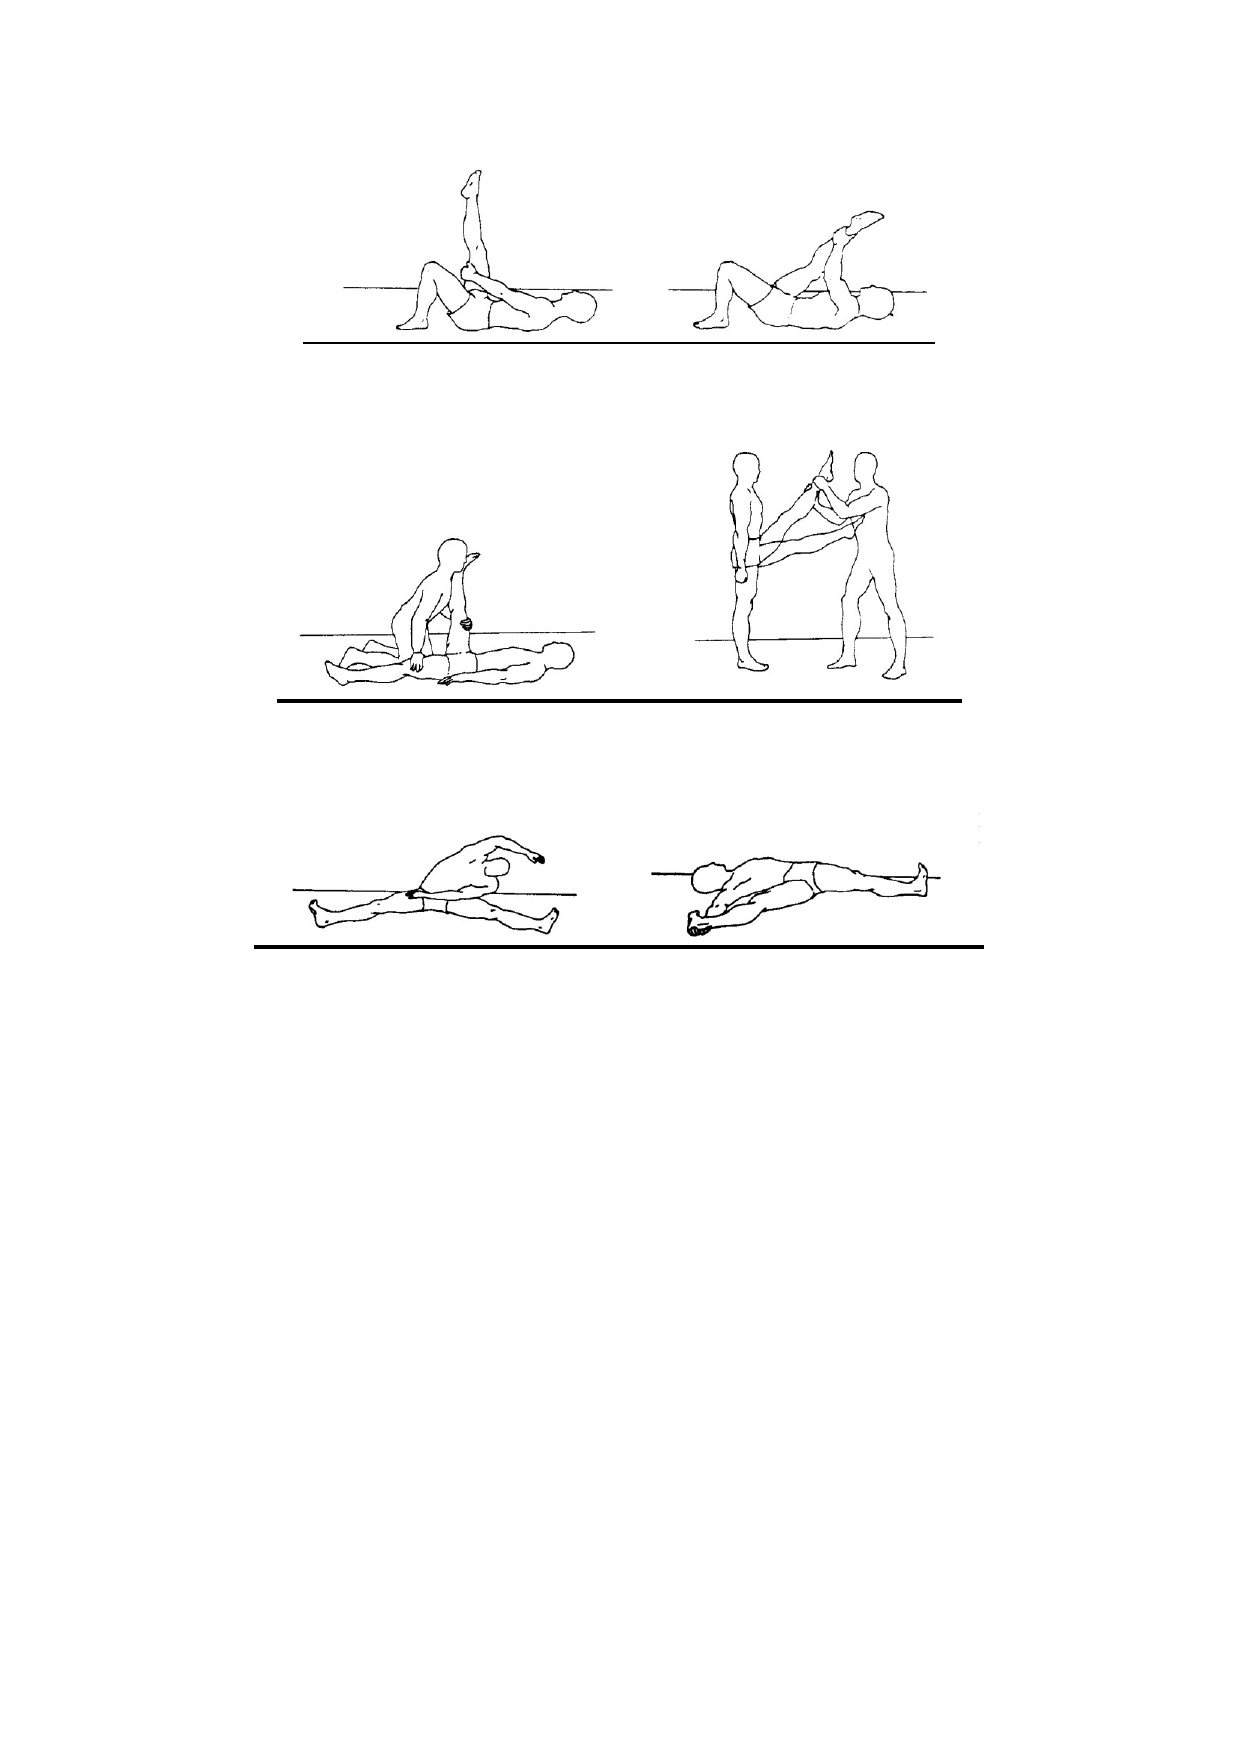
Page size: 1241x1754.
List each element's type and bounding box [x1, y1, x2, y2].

picture [279, 427, 962, 696]
picture [305, 147, 935, 340]
picture [257, 806, 984, 942]
